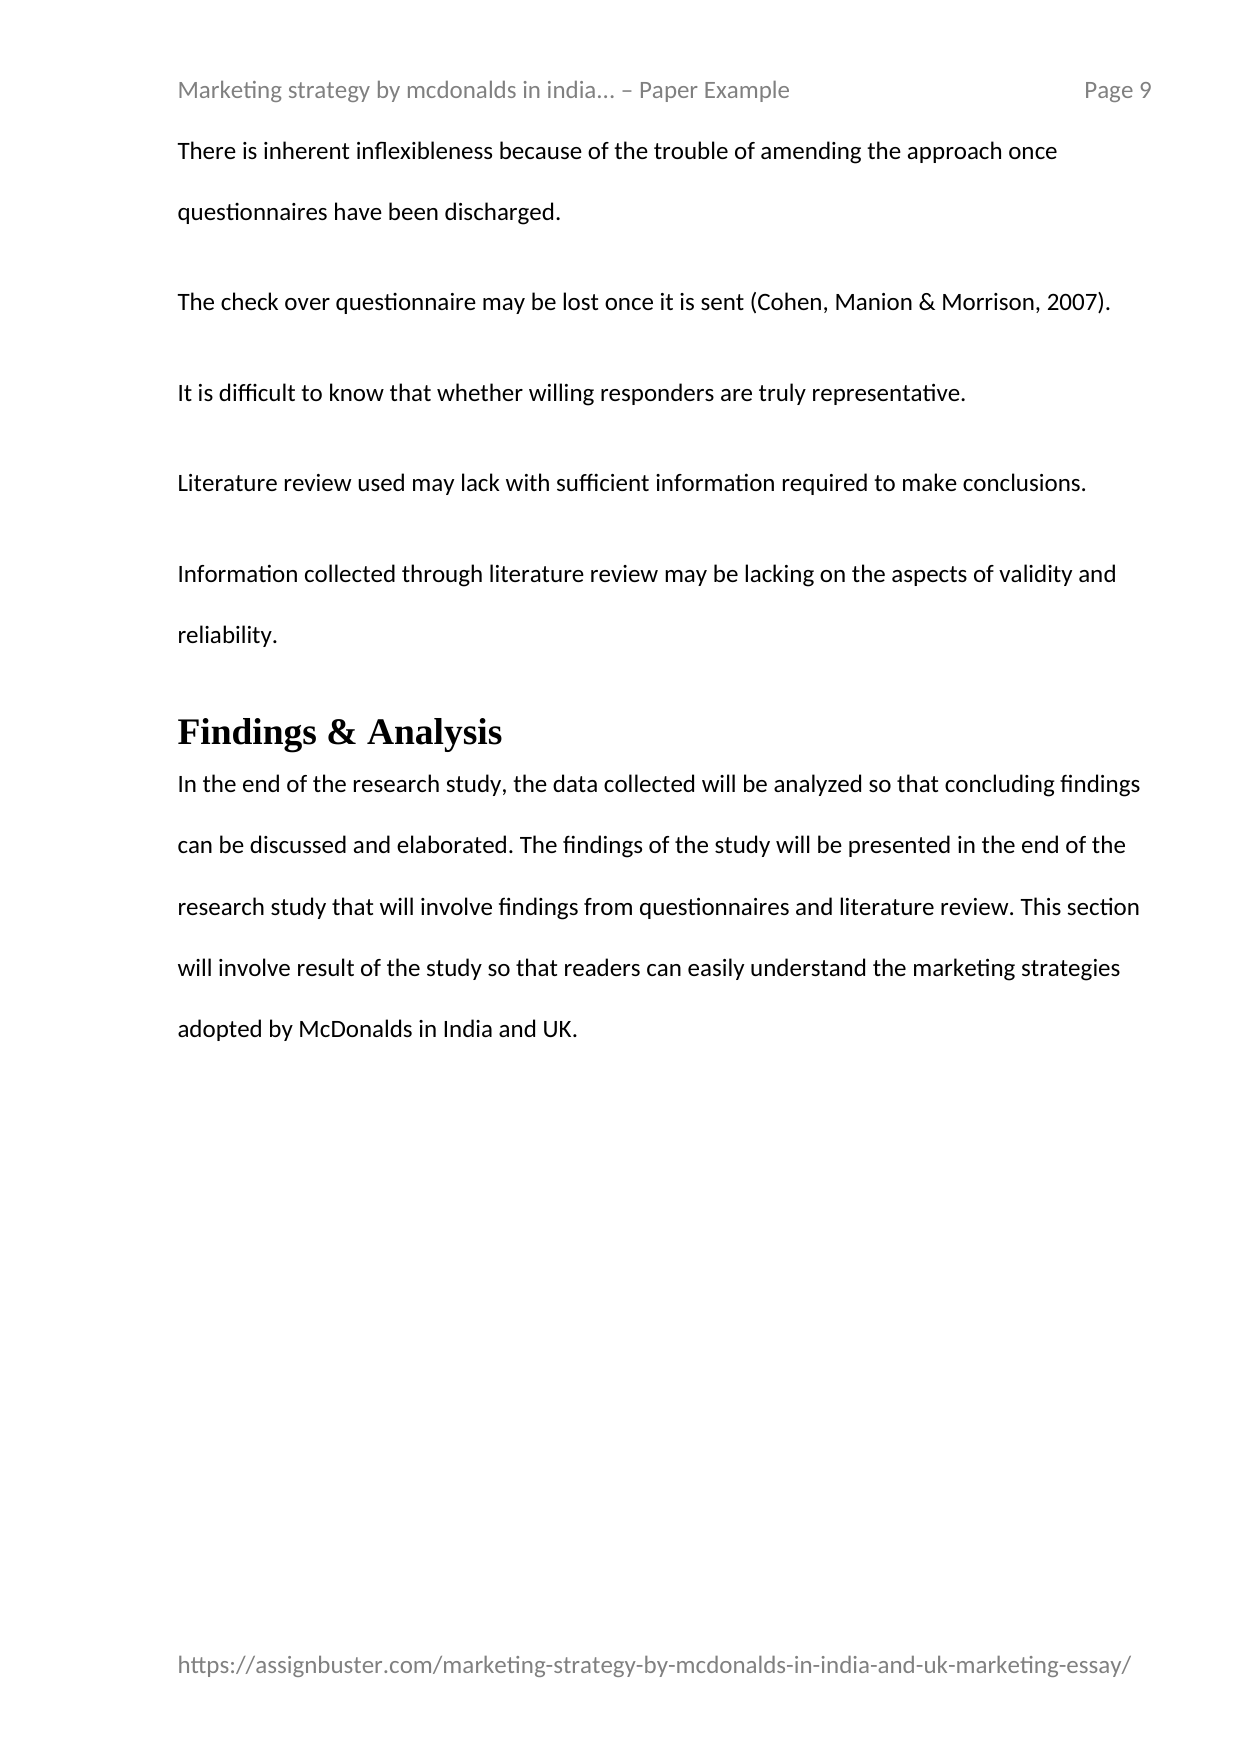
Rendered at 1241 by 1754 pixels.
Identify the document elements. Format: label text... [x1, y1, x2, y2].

text Literature review used may lack with sufficient information required to make conclusions. [177, 467, 1152, 498]
text There is inherent inflexibleness because of the trouble of amending the approach once questionnaires have been discharged. [177, 135, 1152, 226]
text In the end of the research study, the data collected will be analyzed so that concluding findings can be discussed and elaborated. The findings of the study will be presented in the end of the research study that will involve findings from questionnaires and literature review. This section will involve result of the study so that readers can easily understand the marketing strategies adopted by McDonalds in India and UK. [177, 768, 1152, 1043]
text The check over questionnaire may be lost once it is sent (Cohen, Manion & Morrison, 2007). [177, 286, 1152, 317]
text It is difficult to know that whether willing responders are truly representative. [177, 377, 1152, 407]
text Information collected through literature review may be lacking on the aspects of validity and reliability. [177, 558, 1152, 649]
subtitle Findings & Analysis [177, 709, 1152, 753]
